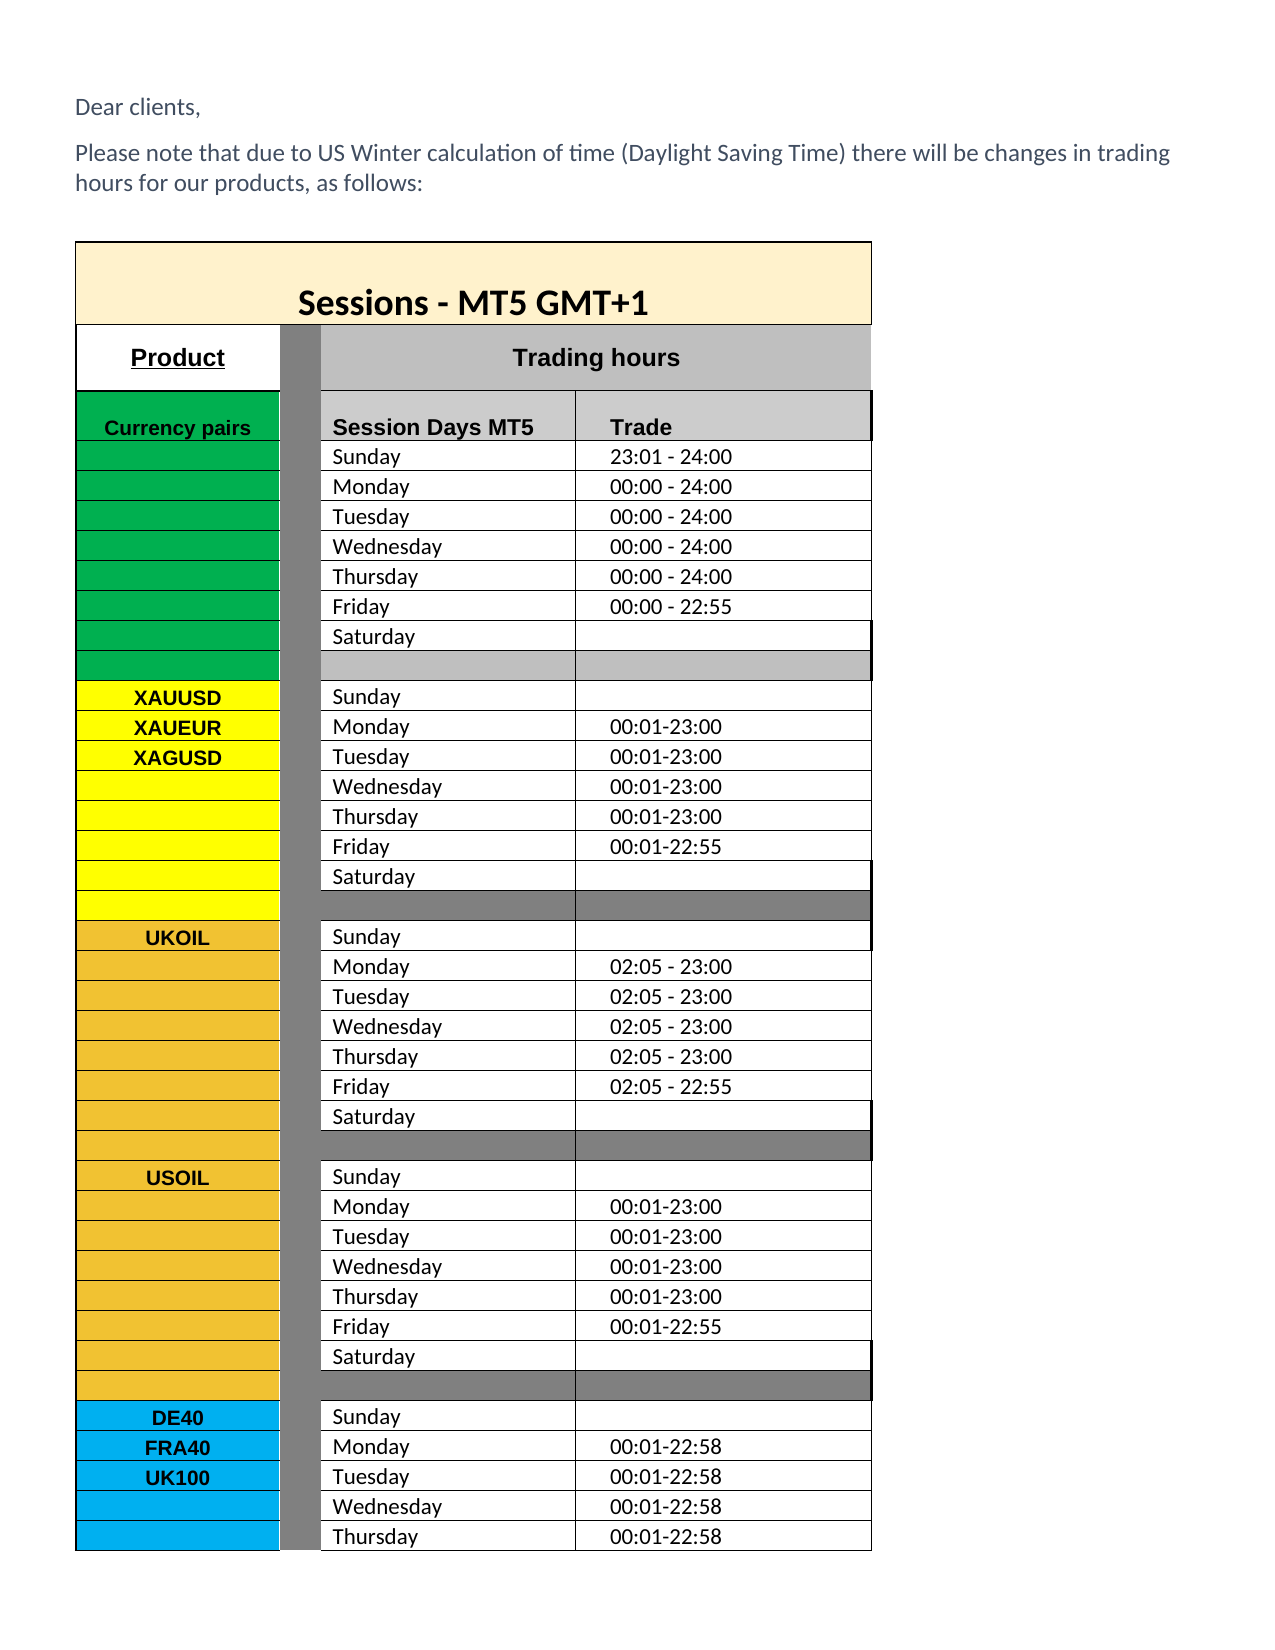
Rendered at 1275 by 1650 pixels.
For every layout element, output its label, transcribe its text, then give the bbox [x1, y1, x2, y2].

table_cell [77, 651, 279, 680]
table_cell [77, 1341, 279, 1370]
table_cell [77, 1521, 279, 1550]
table_cell 00:01-23:00 [576, 801, 871, 830]
table_cell Saturday [321, 861, 575, 890]
table_cell 02:05 - 23:00 [576, 981, 871, 1010]
table_cell [280, 890, 321, 920]
table_cell Trade [576, 391, 870, 440]
table_cell [77, 621, 279, 650]
table_cell [280, 1160, 321, 1190]
table_cell [576, 861, 870, 890]
table_cell 02:05 - 23:00 [576, 1041, 871, 1070]
table_cell [77, 1281, 279, 1310]
table_cell Wednesday [321, 1491, 575, 1520]
table_cell XAGUSD [77, 741, 279, 770]
table_cell Tuesday [321, 981, 575, 1010]
table_cell [77, 1011, 279, 1040]
table_cell [576, 891, 870, 920]
table_cell Product [77, 325, 279, 390]
table_cell [280, 1010, 321, 1040]
table_cell 23:01 - 24:00 [576, 441, 871, 470]
table_cell [280, 1280, 321, 1310]
table_cell Wednesday [321, 771, 575, 800]
table_cell [280, 390, 321, 440]
table_cell [280, 1040, 321, 1070]
table_cell [77, 771, 279, 800]
table_cell 00:00 - 24:00 [576, 501, 871, 530]
table_cell UKOIL [77, 921, 279, 950]
table_cell [576, 1101, 870, 1130]
table_cell [280, 1460, 321, 1490]
table_cell [280, 560, 321, 590]
table_cell [280, 1340, 321, 1370]
table_cell [77, 1071, 279, 1100]
table_cell [77, 501, 279, 530]
table_cell [77, 1311, 279, 1340]
table_cell [280, 620, 321, 650]
table_cell Tuesday [321, 741, 575, 770]
table_cell Saturday [321, 1101, 575, 1130]
table_cell Monday [321, 711, 575, 740]
table_cell UK100 [77, 1461, 279, 1490]
table_cell [280, 1370, 321, 1400]
table_cell [280, 530, 321, 560]
table_cell FRA40 [77, 1431, 279, 1460]
table_cell [280, 1490, 321, 1520]
table_cell [77, 1491, 279, 1520]
text Please note that due to US Winter calculation of time (Daylight Saving Time) there will be changes in trading hours for our products, as follows: [75, 137, 1200, 198]
table_cell [77, 1101, 279, 1130]
table_cell Tuesday [321, 501, 575, 530]
table_cell [280, 950, 321, 980]
table_cell [280, 1400, 321, 1430]
table_cell [280, 770, 321, 800]
table_cell Saturday [321, 1341, 575, 1370]
table_cell [77, 591, 279, 620]
table_cell [77, 441, 279, 470]
table_cell [280, 1220, 321, 1250]
table_cell [77, 471, 279, 500]
table_cell [321, 1371, 575, 1400]
table_cell Monday [321, 1191, 575, 1220]
table_cell [280, 470, 321, 500]
table_cell 00:00 - 24:00 [576, 471, 871, 500]
table_cell 00:01-22:58 [576, 1431, 871, 1460]
table_cell 00:00 - 24:00 [576, 531, 871, 560]
table_cell [280, 1310, 321, 1340]
table_cell [77, 831, 279, 860]
table_cell [280, 800, 321, 830]
table_cell [280, 500, 321, 530]
table_cell Thursday [321, 1041, 575, 1070]
table_cell XAUEUR [77, 711, 279, 740]
table_cell [77, 561, 279, 590]
table_cell [280, 860, 321, 890]
table_cell [280, 1070, 321, 1100]
table_cell Tuesday [321, 1221, 575, 1250]
table_cell Wednesday [321, 1011, 575, 1040]
table_header Sessions - MT5 GMT+1 [76, 243, 871, 324]
table_cell [280, 1430, 321, 1460]
table_cell [77, 1191, 279, 1220]
table_cell 00:01-23:00 [576, 1251, 871, 1280]
table_cell Sunday [321, 1401, 575, 1430]
table_cell [280, 325, 321, 357]
table_cell 00:01-23:00 [576, 1281, 871, 1310]
table_cell [280, 1520, 321, 1550]
table_cell Thursday [321, 801, 575, 830]
table_cell [280, 980, 321, 1010]
table_cell [280, 710, 321, 740]
table_cell Monday [321, 471, 575, 500]
table_cell 00:01-22:55 [576, 1311, 871, 1340]
table_cell 00:01-23:00 [576, 771, 871, 800]
text Dear clients, [75, 91, 1200, 121]
table_cell [280, 590, 321, 620]
table_cell 02:05 - 23:00 [576, 1011, 871, 1040]
table_cell [576, 681, 871, 710]
table_cell [280, 1130, 321, 1160]
table_cell [576, 1161, 871, 1190]
table_cell Monday [321, 951, 575, 980]
table_cell Sunday [321, 1161, 575, 1190]
table_cell XAUUSD [77, 681, 279, 710]
table_cell [280, 830, 321, 860]
table_cell USOIL [77, 1161, 279, 1190]
table_cell Currency pairs [77, 392, 279, 440]
table_cell [77, 1041, 279, 1070]
table_cell [576, 1371, 870, 1400]
table_cell [321, 891, 575, 920]
table_cell Friday [321, 1071, 575, 1100]
table_cell Friday [321, 1311, 575, 1340]
table_cell [576, 651, 870, 680]
table_cell 00:01-22:58 [576, 1461, 871, 1490]
table_cell [77, 531, 279, 560]
table_cell [280, 740, 321, 770]
table_cell [321, 1131, 575, 1160]
table_cell Trading hours [321, 325, 871, 390]
table_cell 02:05 - 23:00 [576, 951, 871, 980]
table_cell [77, 951, 279, 980]
table_cell [280, 1250, 321, 1280]
table_cell [77, 801, 279, 830]
table_cell [77, 1221, 279, 1250]
table_cell 02:05 - 22:55 [576, 1071, 871, 1100]
table_cell [280, 650, 321, 680]
table_cell [280, 1190, 321, 1220]
table_cell 00:01-22:58 [576, 1491, 871, 1520]
table_cell [321, 651, 575, 680]
table_cell [77, 1371, 279, 1400]
table_cell Wednesday [321, 531, 575, 560]
table_cell [280, 440, 321, 470]
table_cell 00:00 - 22:55 [576, 591, 871, 620]
table_cell Monday [321, 1431, 575, 1460]
table_cell Friday [321, 591, 575, 620]
table_cell 00:00 - 24:00 [576, 561, 871, 590]
table_cell Sunday [321, 441, 575, 470]
table_cell [77, 861, 279, 890]
table_cell [576, 1131, 870, 1160]
table_cell Thursday [321, 1521, 575, 1550]
table_cell 00:01-23:00 [576, 711, 871, 740]
table_cell [77, 1251, 279, 1280]
table_cell Sunday [321, 921, 575, 950]
table_cell [576, 1401, 871, 1430]
table_cell Thursday [321, 561, 575, 590]
table_cell [576, 621, 870, 650]
table_cell Wednesday [321, 1251, 575, 1280]
table_cell Session Days MT5 [321, 391, 575, 440]
table_cell 00:01-23:00 [576, 1191, 871, 1220]
table_cell [576, 1341, 870, 1370]
table_cell [77, 1131, 279, 1160]
table_cell Thursday [321, 1281, 575, 1310]
table_cell 00:01-23:00 [576, 741, 871, 770]
table_cell Saturday [321, 621, 575, 650]
table_cell Sunday [321, 681, 575, 710]
table_cell [280, 680, 321, 710]
table_cell [77, 891, 279, 920]
table_cell Friday [321, 831, 575, 860]
table_cell 00:01-22:58 [576, 1521, 871, 1550]
table_cell Tuesday [321, 1461, 575, 1490]
table_cell 00:01-22:55 [576, 831, 871, 860]
table_cell 00:01-23:00 [576, 1221, 871, 1250]
table_cell [280, 1100, 321, 1130]
table_cell DE40 [77, 1401, 279, 1430]
table_cell [576, 921, 870, 950]
table_cell [280, 920, 321, 950]
table_cell [280, 357, 321, 390]
table_cell [77, 981, 279, 1010]
